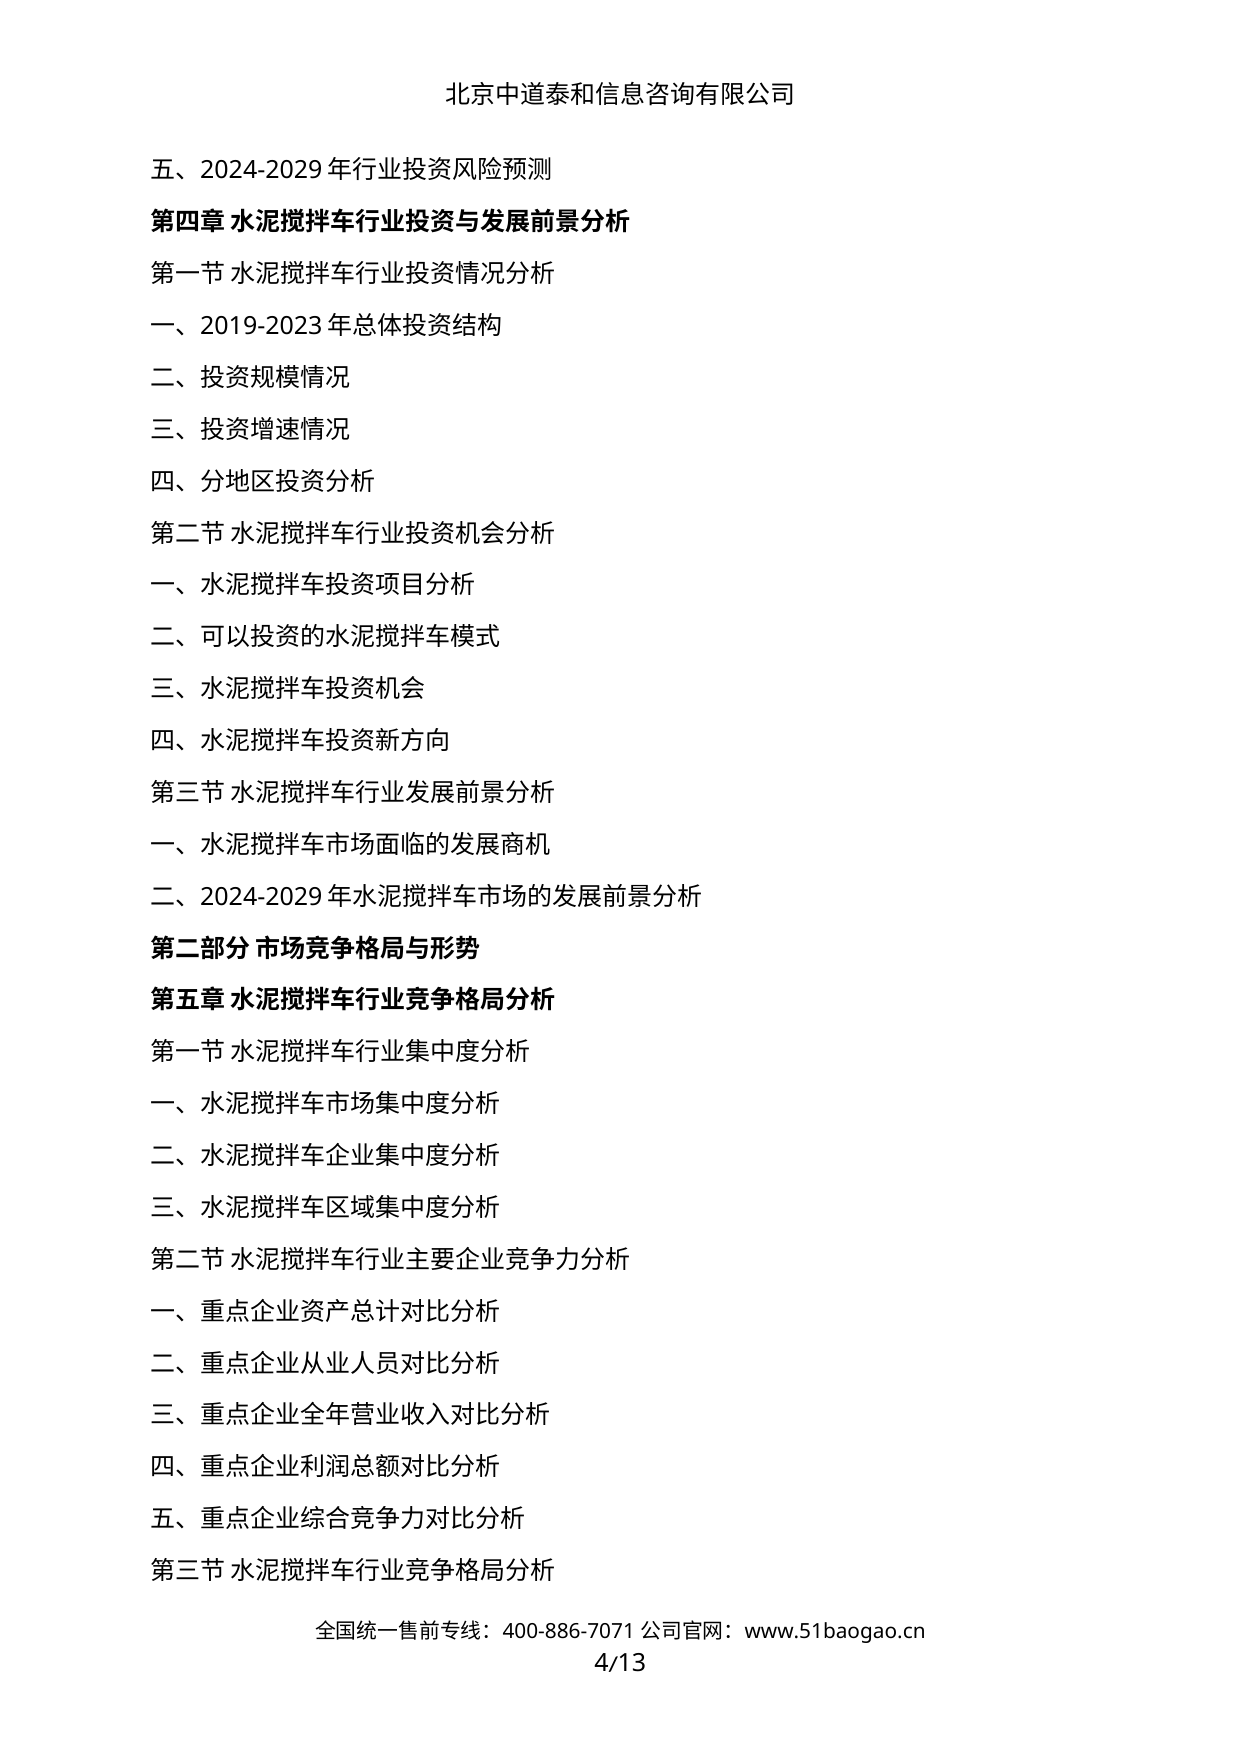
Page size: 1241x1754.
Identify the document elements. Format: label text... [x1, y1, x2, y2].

text 一、水泥搅拌车投资项目分析 [150, 565, 1090, 601]
text 二、重点企业从业人员对比分析 [150, 1343, 1090, 1379]
text 第二节 水泥搅拌车行业主要企业竞争力分析 [150, 1239, 1090, 1276]
text 第五章 水泥搅拌车行业竞争格局分析 [150, 980, 1090, 1016]
text 五、2024-2029年行业投资风险预测 [150, 150, 1090, 186]
text 三、水泥搅拌车区域集中度分析 [150, 1187, 1090, 1224]
text 一、2019-2023年总体投资结构 [150, 306, 1090, 342]
text 一、水泥搅拌车市场集中度分析 [150, 1084, 1090, 1120]
text 一、水泥搅拌车市场面临的发展商机 [150, 824, 1090, 861]
text 二、2024-2029年水泥搅拌车市场的发展前景分析 [150, 876, 1090, 912]
text 五、重点企业综合竞争力对比分析 [150, 1499, 1090, 1535]
text 二、可以投资的水泥搅拌车模式 [150, 617, 1090, 653]
text 第一节 水泥搅拌车行业投资情况分析 [150, 254, 1090, 290]
text 第三节 水泥搅拌车行业发展前景分析 [150, 772, 1090, 809]
text 四、分地区投资分析 [150, 461, 1090, 497]
text 四、重点企业利润总额对比分析 [150, 1447, 1090, 1483]
text 二、投资规模情况 [150, 357, 1090, 394]
text 一、重点企业资产总计对比分析 [150, 1291, 1090, 1327]
text 第四章 水泥搅拌车行业投资与发展前景分析 [150, 202, 1090, 238]
text 四、水泥搅拌车投资新方向 [150, 721, 1090, 757]
text 三、重点企业全年营业收入对比分析 [150, 1395, 1090, 1431]
text 二、水泥搅拌车企业集中度分析 [150, 1136, 1090, 1172]
text 第二部分 市场竞争格局与形势 [150, 928, 1090, 964]
text 第三节 水泥搅拌车行业竞争格局分析 [150, 1551, 1090, 1587]
text 第二节 水泥搅拌车行业投资机会分析 [150, 513, 1090, 549]
text 三、水泥搅拌车投资机会 [150, 669, 1090, 705]
text 三、投资增速情况 [150, 409, 1090, 446]
text 第一节 水泥搅拌车行业集中度分析 [150, 1032, 1090, 1068]
